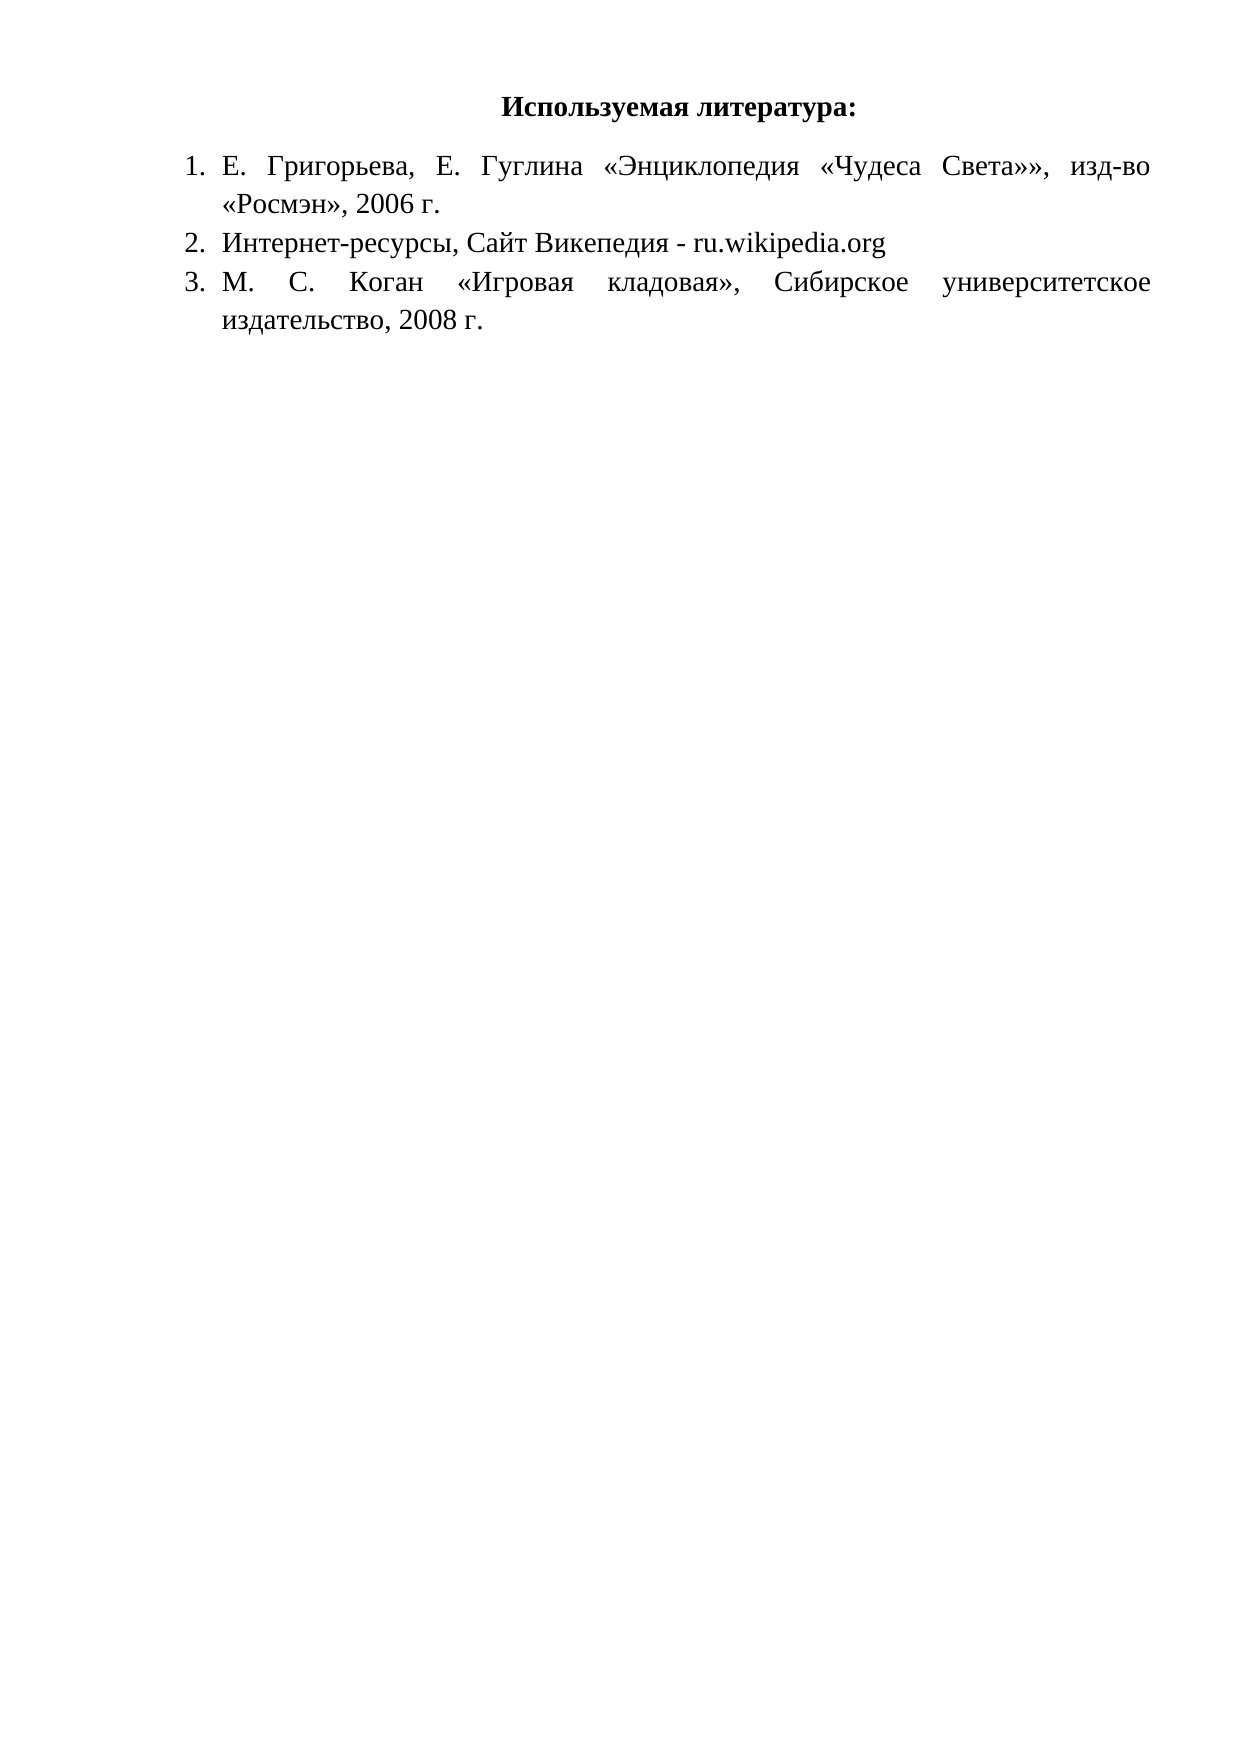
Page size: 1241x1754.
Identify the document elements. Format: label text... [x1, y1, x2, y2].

list Е. Григорьева, Е. Гуглина «Энциклопедия «Чудеса Света»», изд-во «Росмэн», 2006 г. [184, 148, 1152, 220]
list М. С. Коган «Игровая кладовая», Сибирское университетское издательство, 2008 г. [184, 264, 1152, 336]
list Интернет-ресурсы, Сайт Викепедия - ru.wikipedia.org [184, 225, 1152, 259]
text Используемая литература: [133, 89, 1152, 122]
